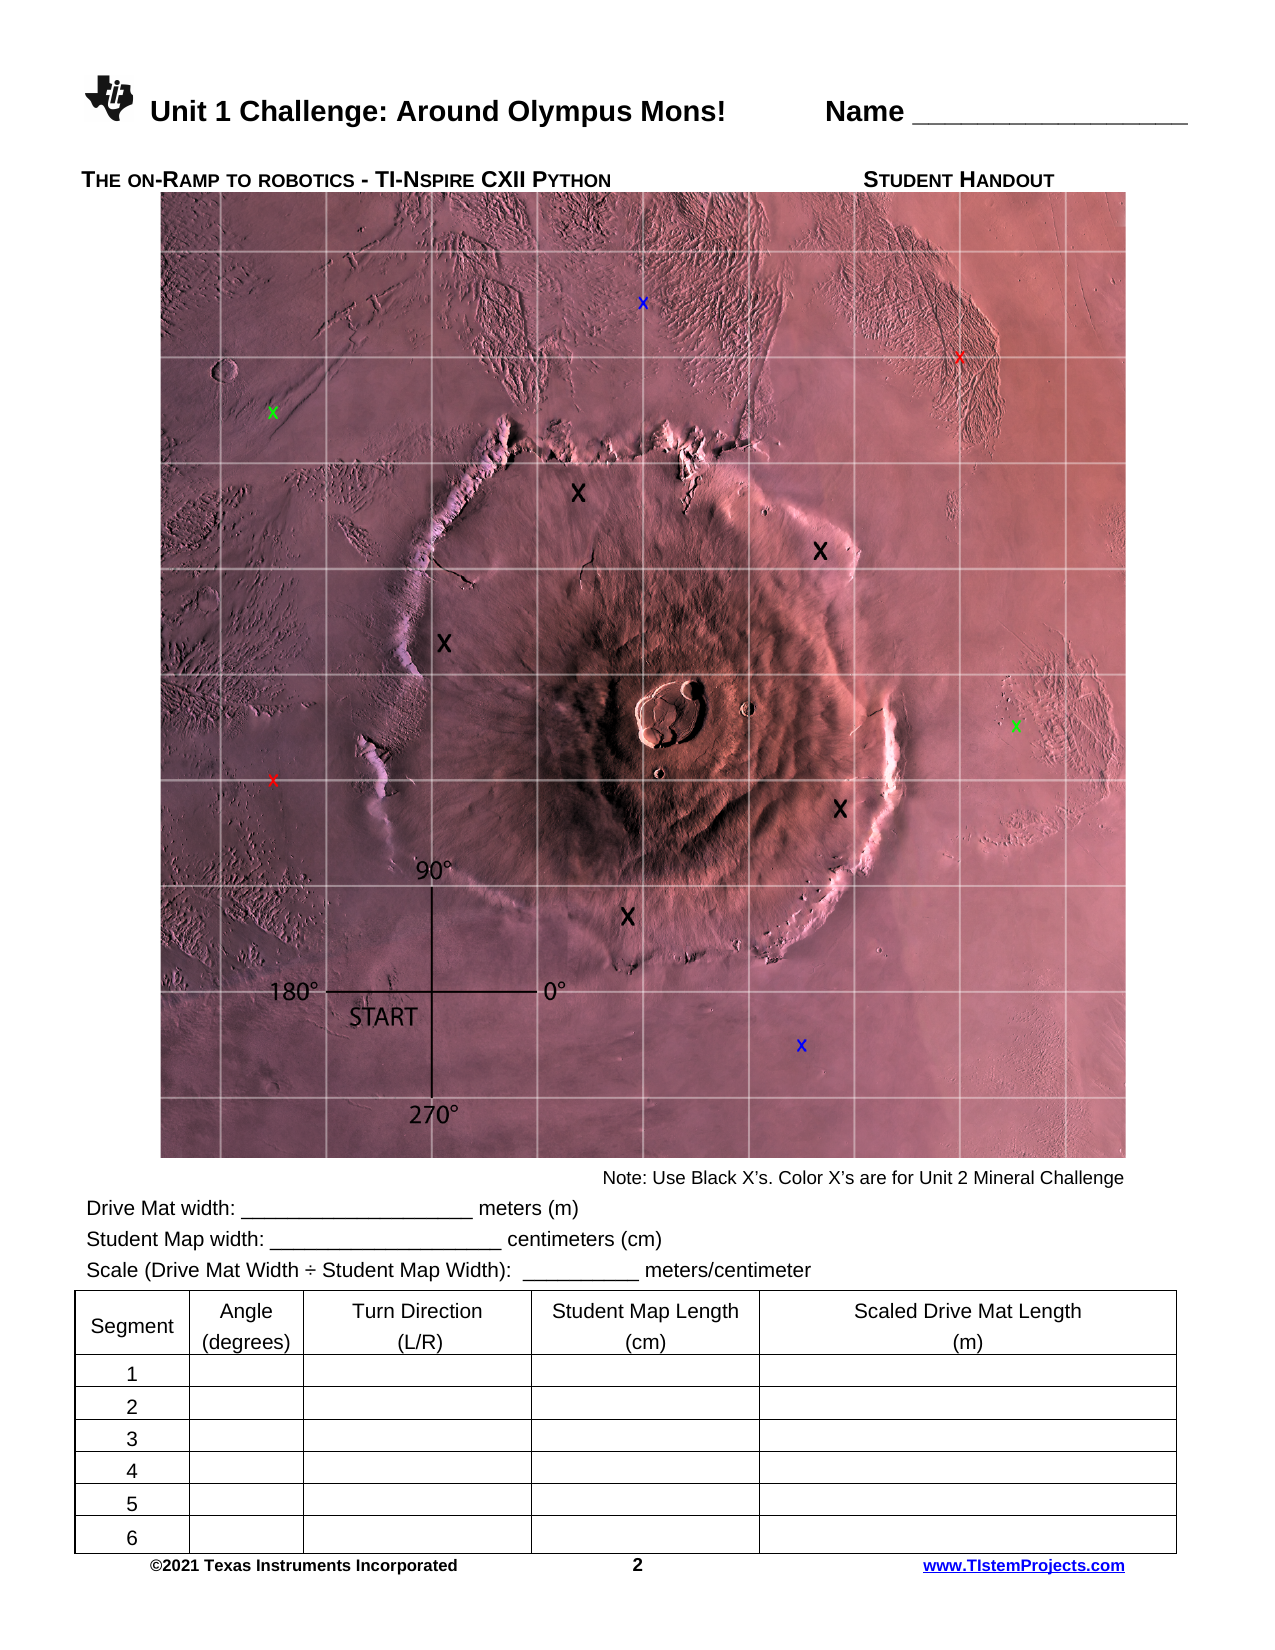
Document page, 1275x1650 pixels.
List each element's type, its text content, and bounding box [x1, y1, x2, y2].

table_cell Note: Use Black X’s. Color X’s are for Unit 2 Mineral Challenge Drive Mat width: ____________________ meters (m) Student Map width: ____________________ centimeters (cm) Scale (Drive Mat Width ÷ Student Map Width): __________ meters/centimeter [75, 192, 1211, 1553]
picture [84, 75, 134, 122]
picture [160, 192, 1126, 1158]
